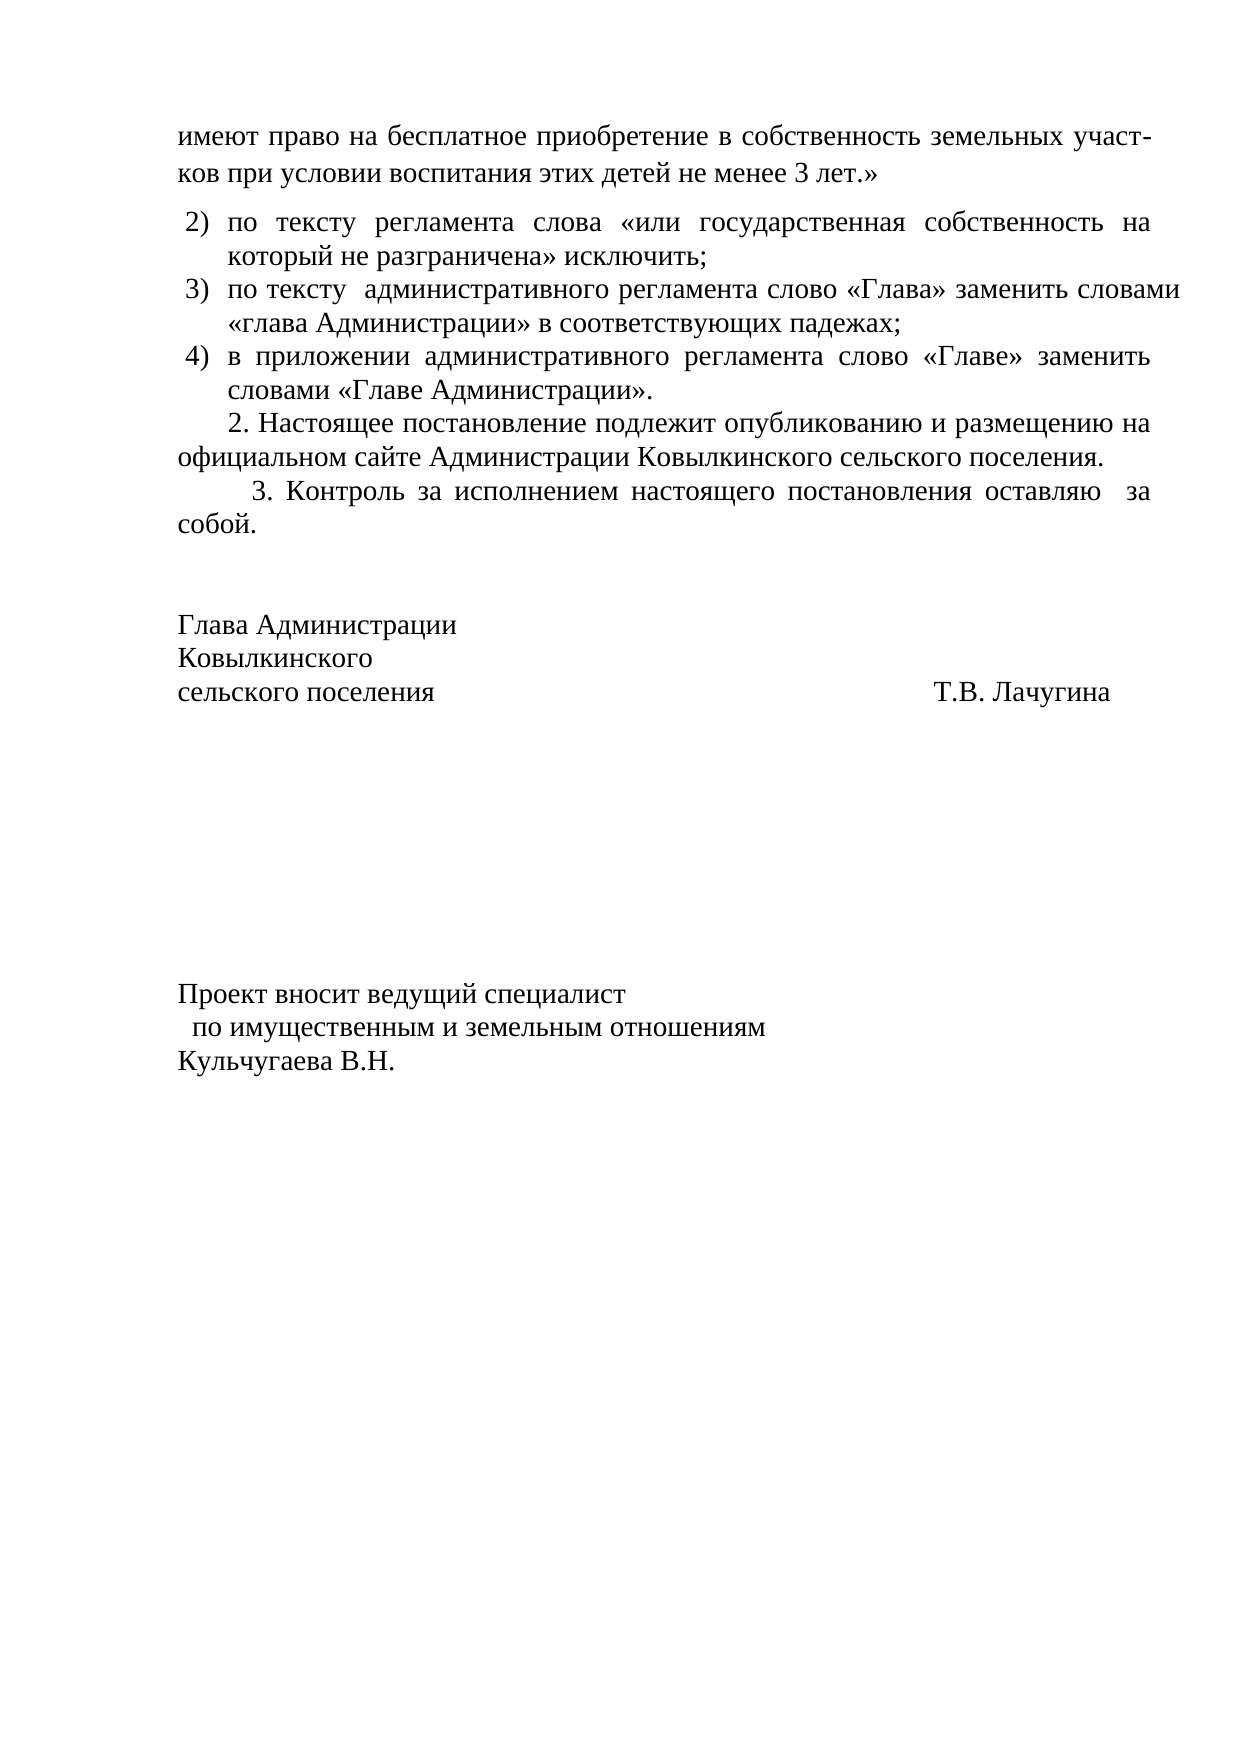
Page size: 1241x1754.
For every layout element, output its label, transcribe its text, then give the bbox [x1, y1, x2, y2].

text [177, 118, 1152, 188]
text Ковылкинского [177, 640, 1152, 674]
text Глава Администрации [177, 607, 1152, 640]
text 2. Настоящее постановление подлежит опубликованию и размещению на официальном сайте Администрации Ковылкинского сельского поселения. [177, 406, 1152, 473]
list по тексту административного регламента слово «Глава» заменить словами «глава Администрации» в соответствующих падежах; [185, 271, 1181, 338]
text Проект вносит ведущий специалист [177, 976, 1152, 1009]
list в приложении административного регламента слово «Главе» заменить словами «Главе Администрации». [185, 338, 1152, 406]
text сельского поселения Т.В. Лачугина [177, 674, 1152, 707]
list по тексту регламента слова «или государственная собственность на который не разграничена» исключить; [185, 204, 1152, 271]
text 3. Контроль за исполнением настоящего постановления оставляю за собой. [177, 473, 1152, 540]
text Кульчугаева В.Н. [177, 1043, 1152, 1076]
text по имущественным и земельным отношениям [177, 1009, 1152, 1043]
